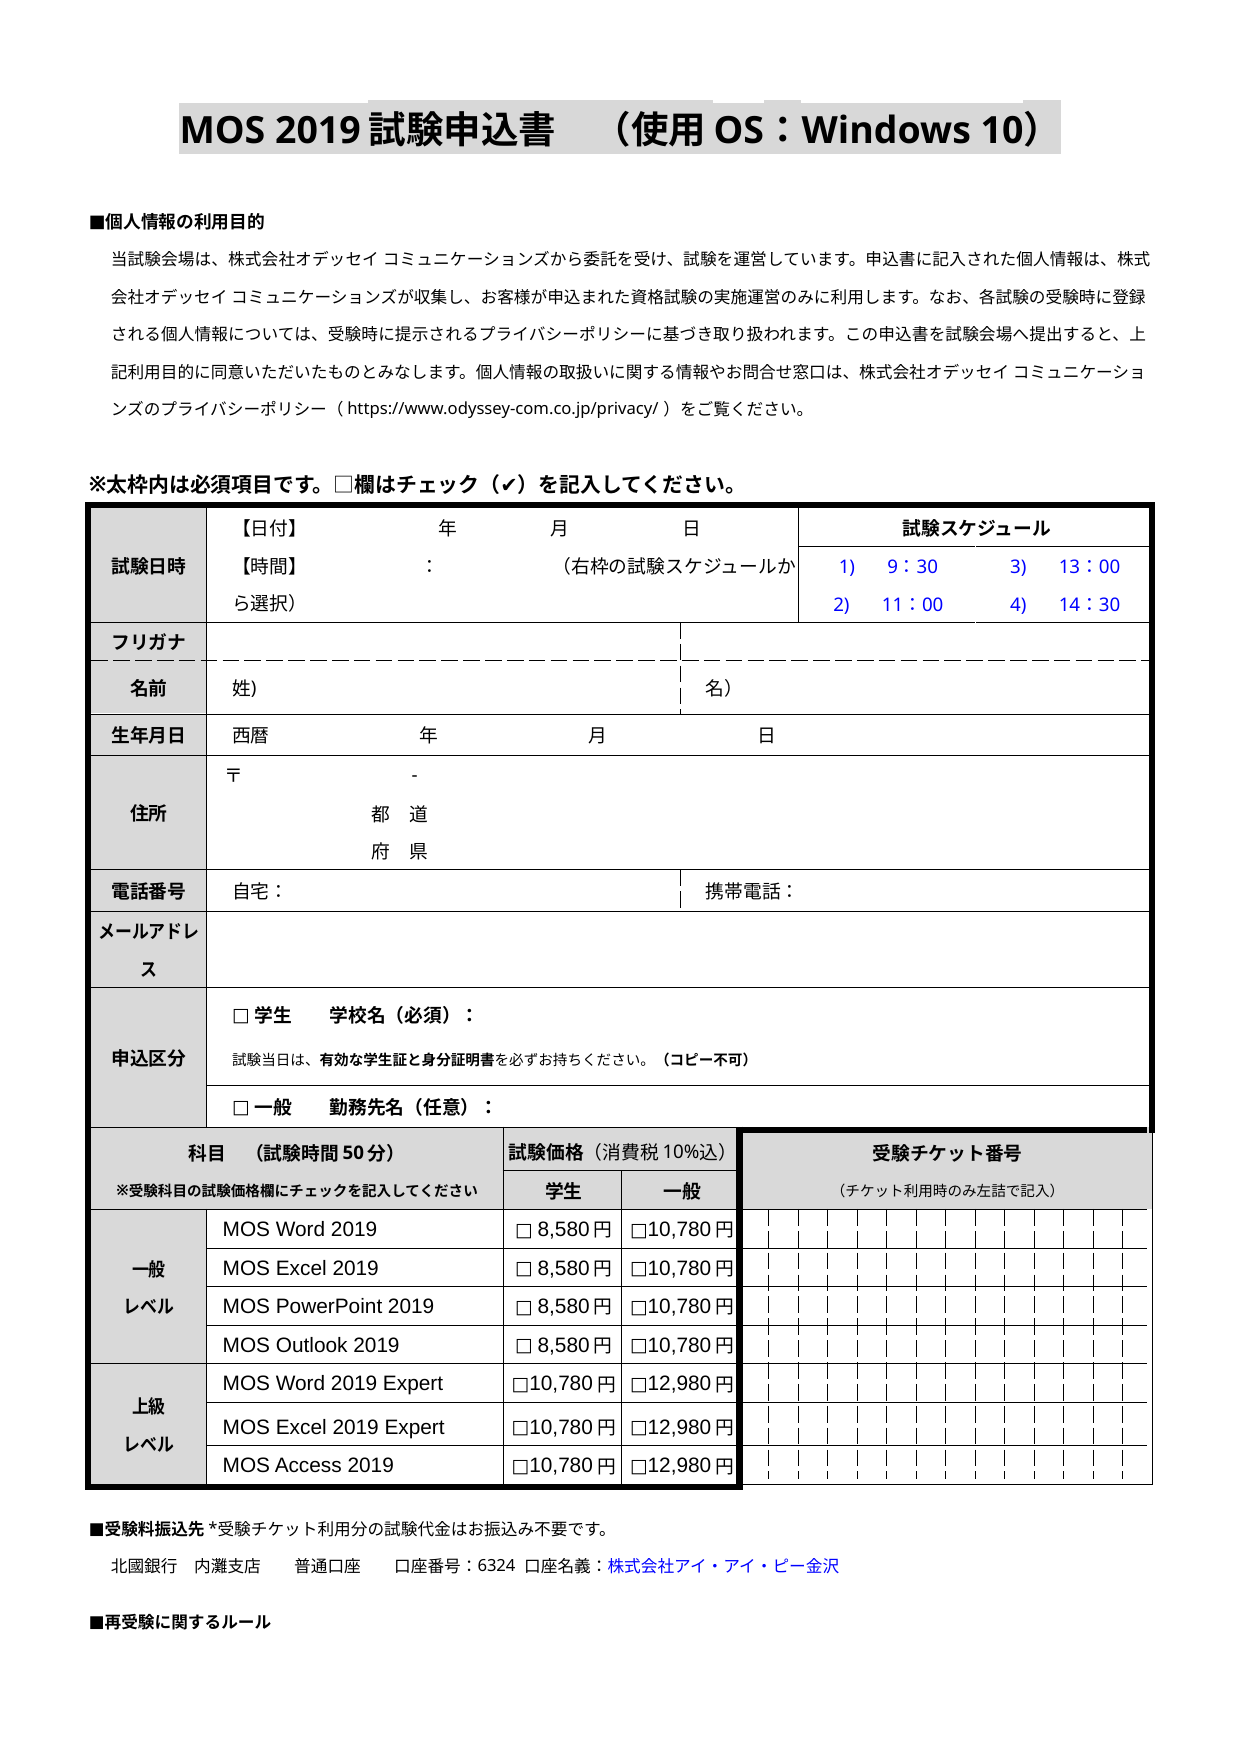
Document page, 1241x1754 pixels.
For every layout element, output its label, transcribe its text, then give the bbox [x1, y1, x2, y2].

table_cell □12,980円 [622, 1364, 736, 1402]
table_cell フリガナ [91, 623, 206, 660]
table_cell [946, 1364, 975, 1402]
table_cell [207, 623, 681, 660]
table_cell [858, 1364, 887, 1402]
table_cell [799, 1403, 828, 1445]
table_cell [1093, 1403, 1123, 1445]
table_cell □10,780円 [504, 1364, 621, 1402]
table_cell [858, 1403, 887, 1445]
table_cell [1093, 1326, 1123, 1363]
table_cell [681, 623, 1149, 660]
table_cell 上級 レベル [91, 1364, 206, 1484]
table_cell [916, 1364, 946, 1402]
table_cell [743, 1364, 769, 1402]
table_cell 都 道 府 県 [207, 793, 1149, 869]
table_cell □10,780円 [504, 1403, 621, 1445]
table_cell [1093, 1249, 1123, 1286]
table_cell [799, 1210, 828, 1247]
table_cell 自宅： [207, 870, 681, 911]
table_cell [769, 1403, 798, 1445]
table_cell □10,780円 [622, 1249, 736, 1286]
table_cell [946, 1287, 975, 1324]
table_cell [1034, 1210, 1064, 1247]
table_cell [1005, 1364, 1034, 1402]
table_cell [1005, 1287, 1034, 1324]
table_cell □10,780円 [622, 1287, 736, 1324]
table_cell 姓) [207, 660, 681, 713]
table_cell [799, 1446, 828, 1484]
table_cell MOS Word 2019 [207, 1210, 503, 1247]
table_cell 申込区分 [91, 988, 206, 1127]
table_cell [975, 1364, 1005, 1402]
table_cell [1093, 1210, 1123, 1247]
table_cell [975, 1403, 1005, 1445]
table_cell [946, 1403, 975, 1445]
table_cell [1093, 1287, 1123, 1324]
table_cell [828, 1249, 857, 1286]
table_cell 9：30 11：00 [799, 547, 975, 622]
table_cell 科目 （試験時間50分） ※受験科目の試験価格欄にチェックを記入してください [91, 1128, 503, 1209]
table_cell 電話番号 [91, 870, 206, 911]
table_cell [1123, 1325, 1152, 1363]
table_cell □ 8,580円 [504, 1326, 621, 1363]
table_cell [1123, 1248, 1152, 1286]
table_cell [916, 1446, 946, 1484]
table_cell □ 8,580円 [504, 1210, 621, 1247]
table_cell [887, 1364, 916, 1402]
table_cell 一般 レベル [91, 1210, 206, 1363]
table_cell MOS Outlook 2019 [207, 1326, 503, 1363]
table_cell [769, 1249, 798, 1286]
table_cell [1005, 1326, 1034, 1363]
table_cell [916, 1326, 946, 1363]
table_cell [916, 1210, 946, 1247]
table_cell 試験価格（消費税10%込） [504, 1128, 736, 1170]
table_cell [1064, 1446, 1093, 1484]
table_cell 〒 - [207, 756, 1149, 793]
table_cell [743, 1446, 769, 1484]
table_cell [858, 1249, 887, 1286]
table_cell [1123, 1209, 1152, 1247]
table_cell [1064, 1249, 1093, 1286]
table_cell [799, 1364, 828, 1402]
table_header 【日付】 年 月 日 【時間】 ： （右枠の試験スケジュールから選択） [207, 508, 798, 622]
table_cell □ 8,580円 [504, 1287, 621, 1324]
table_cell [1123, 1363, 1152, 1402]
text ■受験料振込先 *受験チケット利用分の試験代金はお振込み不要です。 [89, 1509, 1152, 1546]
table_cell 生年月日 [91, 715, 206, 755]
table_cell [887, 1403, 916, 1445]
table_cell [828, 1210, 857, 1247]
table_cell [1064, 1287, 1093, 1324]
table_cell [858, 1287, 887, 1324]
table_cell [975, 1287, 1005, 1324]
table_cell [1064, 1210, 1093, 1247]
table_cell [799, 1287, 828, 1324]
table_cell [1005, 1403, 1034, 1445]
table_cell MOS Word 2019 Expert [207, 1364, 503, 1402]
table_cell [1034, 1249, 1064, 1286]
table_cell [887, 1210, 916, 1247]
table_cell [828, 1446, 857, 1484]
table_cell [946, 1249, 975, 1286]
table_cell [1034, 1287, 1064, 1324]
table_cell [207, 912, 1149, 987]
text ■個人情報の利用目的 [89, 202, 1152, 239]
table_cell [828, 1403, 857, 1445]
table_cell [799, 1249, 828, 1286]
table_cell [1034, 1403, 1064, 1445]
table_header 試験スケジュール [799, 508, 1149, 546]
table_cell MOS Excel 2019 Expert [207, 1403, 503, 1445]
table_cell □12,980円 [622, 1446, 736, 1484]
table_header 試験日時 [91, 508, 206, 622]
table_cell [887, 1326, 916, 1363]
table_cell MOS PowerPoint 2019 [207, 1287, 503, 1324]
table_cell [1005, 1210, 1034, 1247]
table_cell [916, 1403, 946, 1445]
table_cell [828, 1287, 857, 1324]
table_cell [975, 1446, 1005, 1484]
table_cell 13：00 14：30 [975, 547, 1149, 622]
table_cell 携帯電話： [681, 870, 1149, 911]
table_cell [916, 1249, 946, 1286]
table_cell [916, 1287, 946, 1324]
table_cell [743, 1210, 769, 1247]
table_cell 西暦 年 月 日 [207, 715, 1149, 755]
table_cell [887, 1249, 916, 1286]
table_cell [828, 1326, 857, 1363]
text ■再受験に関するルール [89, 1603, 1152, 1640]
table_cell メールアドレス [91, 912, 206, 987]
table_cell □ 学生 学校名（必須）： 試験当日は、有効な学生証と身分証明書を必ずお持ちください。（コピー不可） [207, 988, 1149, 1085]
table_cell [743, 1249, 769, 1286]
table_cell □ 一般 勤務先名（任意）： [207, 1086, 1149, 1127]
table_cell 学生 [504, 1171, 621, 1209]
table_cell 名） [681, 660, 1149, 713]
table_cell [769, 1210, 798, 1247]
table_cell [946, 1326, 975, 1363]
table_cell [743, 1326, 769, 1363]
table_cell [1093, 1364, 1123, 1402]
table_cell [975, 1210, 1005, 1247]
table_cell [1034, 1326, 1064, 1363]
table_cell [769, 1446, 798, 1484]
table_cell [769, 1326, 798, 1363]
table_cell [828, 1364, 857, 1402]
table_cell [769, 1287, 798, 1324]
table_cell [743, 1287, 769, 1324]
table_cell [858, 1210, 887, 1247]
table_cell [1005, 1446, 1034, 1484]
table_cell [946, 1210, 975, 1247]
table_cell □ 8,580円 [504, 1249, 621, 1286]
table_cell 受験チケット番号 （チケット利用時のみ左詰で記入） [743, 1127, 1152, 1209]
table_cell [975, 1249, 1005, 1286]
table_cell 名前 [91, 660, 206, 713]
table_cell [743, 1403, 769, 1445]
table_cell [858, 1446, 887, 1484]
text 当試験会場は、株式会社オデッセイ コミュニケーションズから委託を受け、試験を運営しています。申込書に記入された個人情報は、株式会社オデッセイ コミュニケーションズが収集し、お客様が申込まれた資格試験の実施運営のみに利用します。なお、各試験の受験時に登録される個人情報については、受験時に提示されるプライバシーポリシーに基づき取り扱われます。この申込書を試験会場へ提出すると、上記利用目的に同意いただいたものとみなします。個人情報の取扱いに関する情報やお問合せ窓口は、株式会社オデッセイ コミュニケーションズのプライバシーポリシー（ https://www.odyssey-com.co.jp/privacy/ ）をご覧ください。 [111, 239, 1152, 427]
table_cell 一般 [622, 1171, 736, 1209]
table_cell [1034, 1446, 1064, 1484]
text ※太枠内は必須項目です。□欄はチェック（✔）を記入してください。 [89, 464, 1152, 502]
table_cell 住所 [91, 756, 206, 869]
table_cell [799, 1326, 828, 1363]
table_cell [887, 1287, 916, 1324]
table_cell [1064, 1326, 1093, 1363]
text 北國銀行 内灘支店 普通口座 口座番号：6324 口座名義：株式会社アイ・アイ・ピー金沢 [111, 1546, 1152, 1584]
table_cell [1064, 1403, 1093, 1445]
table_cell [1123, 1445, 1152, 1484]
table_cell [887, 1446, 916, 1484]
table_cell [1093, 1446, 1123, 1484]
table_cell [769, 1364, 798, 1402]
table_cell □12,980円 [622, 1403, 736, 1445]
table_cell [1064, 1364, 1093, 1402]
table_cell □10,780円 [622, 1326, 736, 1363]
text MOS 2019試験申込書 （使用OS：Windows 10） [89, 89, 1152, 164]
table_cell MOS Access 2019 [207, 1446, 503, 1484]
table_cell [1123, 1286, 1152, 1324]
table_cell [1005, 1249, 1034, 1286]
table_cell [946, 1446, 975, 1484]
table_cell [858, 1326, 887, 1363]
table_cell □10,780円 [504, 1446, 621, 1484]
table_cell [975, 1326, 1005, 1363]
table_cell [1034, 1364, 1064, 1402]
table_cell [1123, 1402, 1152, 1445]
table_cell □10,780円 [622, 1210, 736, 1247]
table_cell MOS Excel 2019 [207, 1249, 503, 1286]
